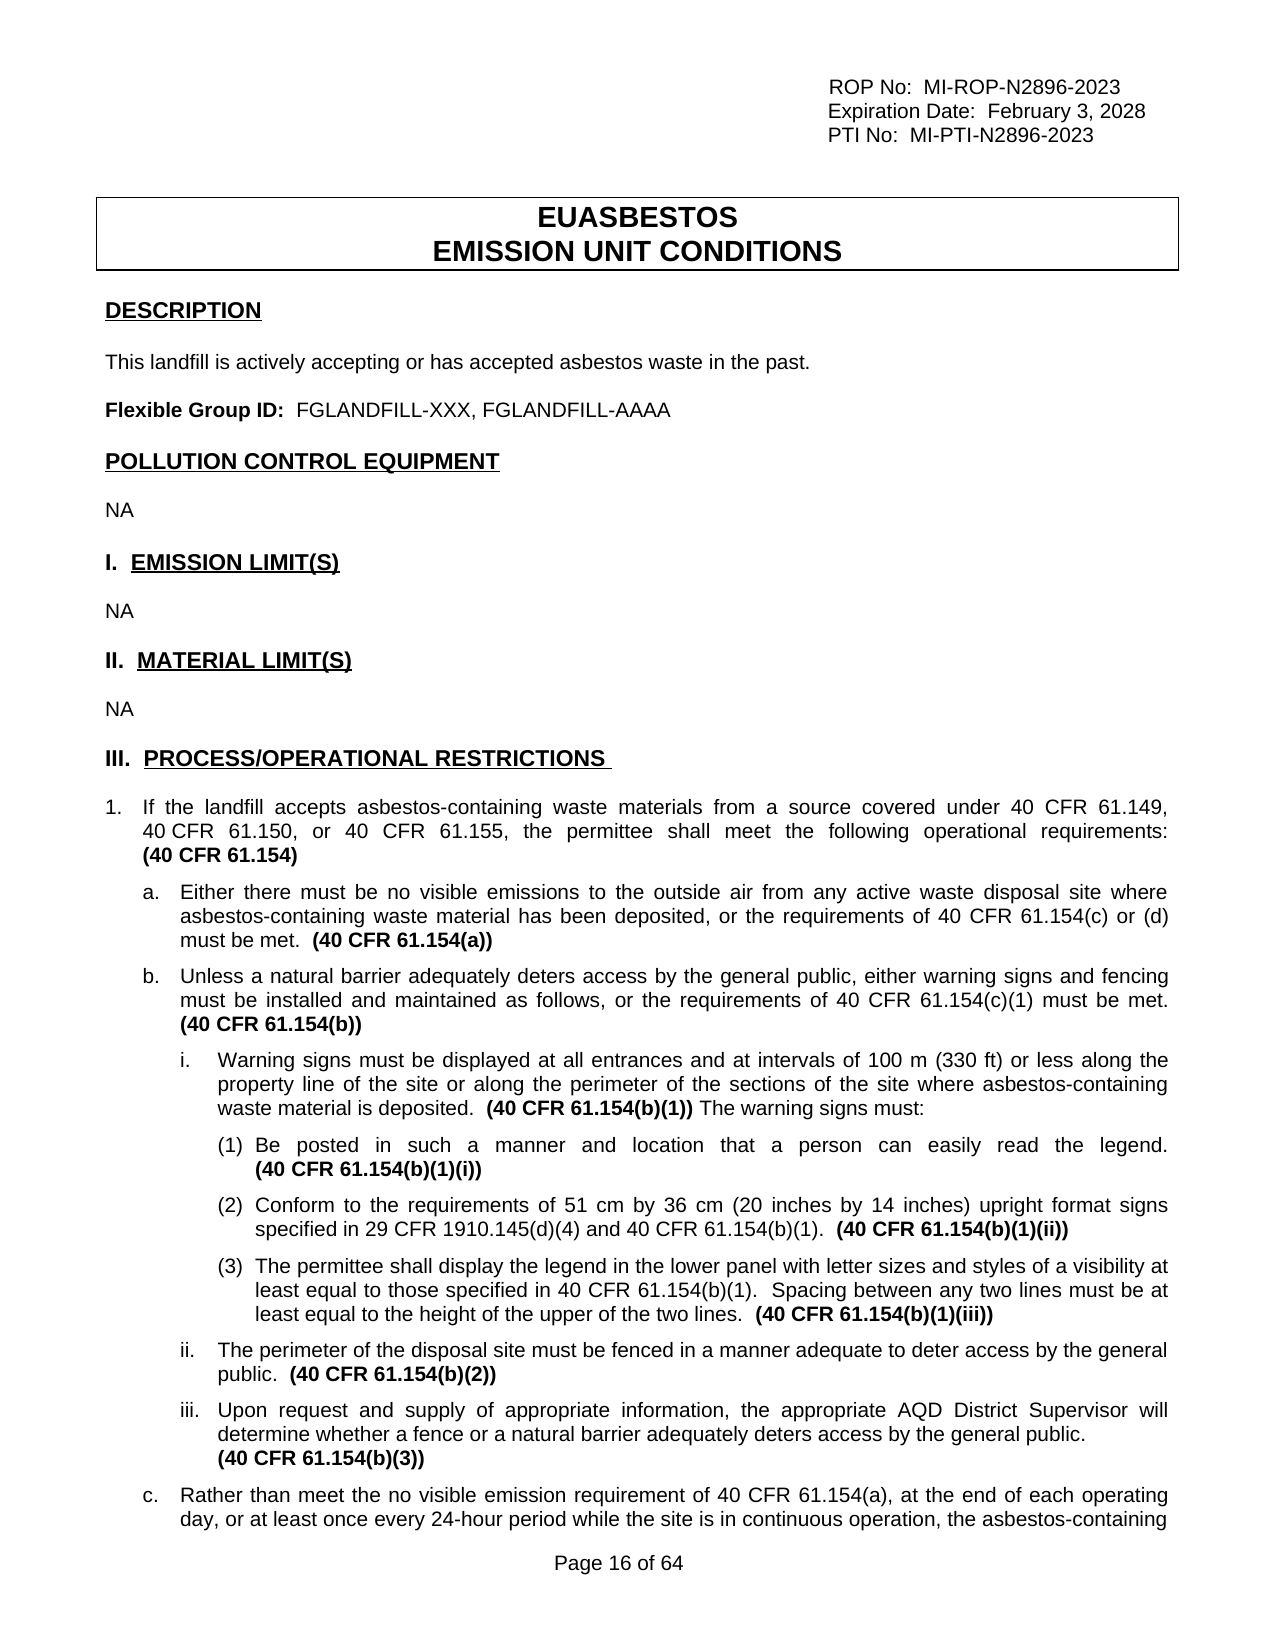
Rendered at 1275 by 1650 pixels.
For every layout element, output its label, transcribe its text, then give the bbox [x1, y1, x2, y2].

list Unless a natural barrier adequately deters access by the general public, either warning signs and fencing must be installed and maintained as follows, or the requirements of 40 CFR 61.154(c)(1) must be met. (40 CFR 61.154(b)) [142, 964, 1170, 1036]
text II. MATERIAL LIMIT(S) [105, 647, 1170, 673]
list Conform to the requirements of 51 cm by 36 cm (20 inches by 14 inches) upright format signs specified in 29 CFR 1910.145(d)(4) and 40 CFR 61.154(b)(1). (40 CFR 61.154(b)(1)(ii)) [217, 1193, 1170, 1241]
text (40 CFR 61.154(b)(3)) [217, 1446, 1170, 1470]
text Flexible Group ID: FGLANDFILL-XXX, FGLANDFILL-AAAA [105, 397, 1170, 421]
text NA [105, 498, 1170, 522]
text POLLUTION CONTROL EQUIPMENT [105, 448, 1170, 474]
text EUASBESTOS [97, 198, 1178, 231]
list If the landfill accepts asbestos-containing waste materials from a source covered under 40 CFR 61.149, 40 CFR 61.150, or 40 CFR 61.155, the permittee shall meet the following operational requirements: (40 CFR 61.154) [105, 795, 1170, 867]
text I. EMISSION LIMIT(S) [105, 548, 1170, 575]
list The permittee shall display the legend in the lower panel with letter sizes and styles of a visibility at least equal to those specified in 40 CFR 61.154(b)(1). Spacing between any two lines must be at least equal to the height of the upper of the two lines. (40 CFR 61.154(b)(1)(iii)) [217, 1253, 1170, 1325]
list Warning signs must be displayed at all entrances and at intervals of 100 m (330 ft) or less along the property line of the site or along the perimeter of the sections of the site where asbestos-containing waste material is deposited. (40 CFR 61.154(b)(1)) The warning signs must: [180, 1048, 1170, 1120]
text This landfill is actively accepting or has accepted asbestos waste in the past. [105, 349, 1170, 373]
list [142, 1483, 1170, 1531]
list Be posted in such a manner and location that a person can easily read the legend. (40 CFR 61.154(b)(1)(i)) [217, 1133, 1170, 1181]
list Either there must be no visible emissions to the outside air from any active waste disposal site where asbestos-containing waste material has been deposited, or the requirements of 40 CFR 61.154(c) or (d) must be met. (40 CFR 61.154(a)) [142, 879, 1170, 951]
text NA [105, 697, 1170, 721]
text III. PROCESS/OPERATIONAL RESTRICTIONS [105, 745, 1170, 771]
text NA [105, 599, 1170, 623]
list Upon request and supply of appropriate information, the appropriate AQD District Supervisor will determine whether a fence or a natural barrier adequately deters access by the general public. [180, 1398, 1170, 1446]
text EMISSION UNIT CONDITIONS [97, 231, 1178, 269]
list The perimeter of the disposal site must be fenced in a manner adequate to deter access by the general public. (40 CFR 61.154(b)(2)) [180, 1338, 1170, 1386]
text DESCRIPTION [105, 297, 1170, 323]
